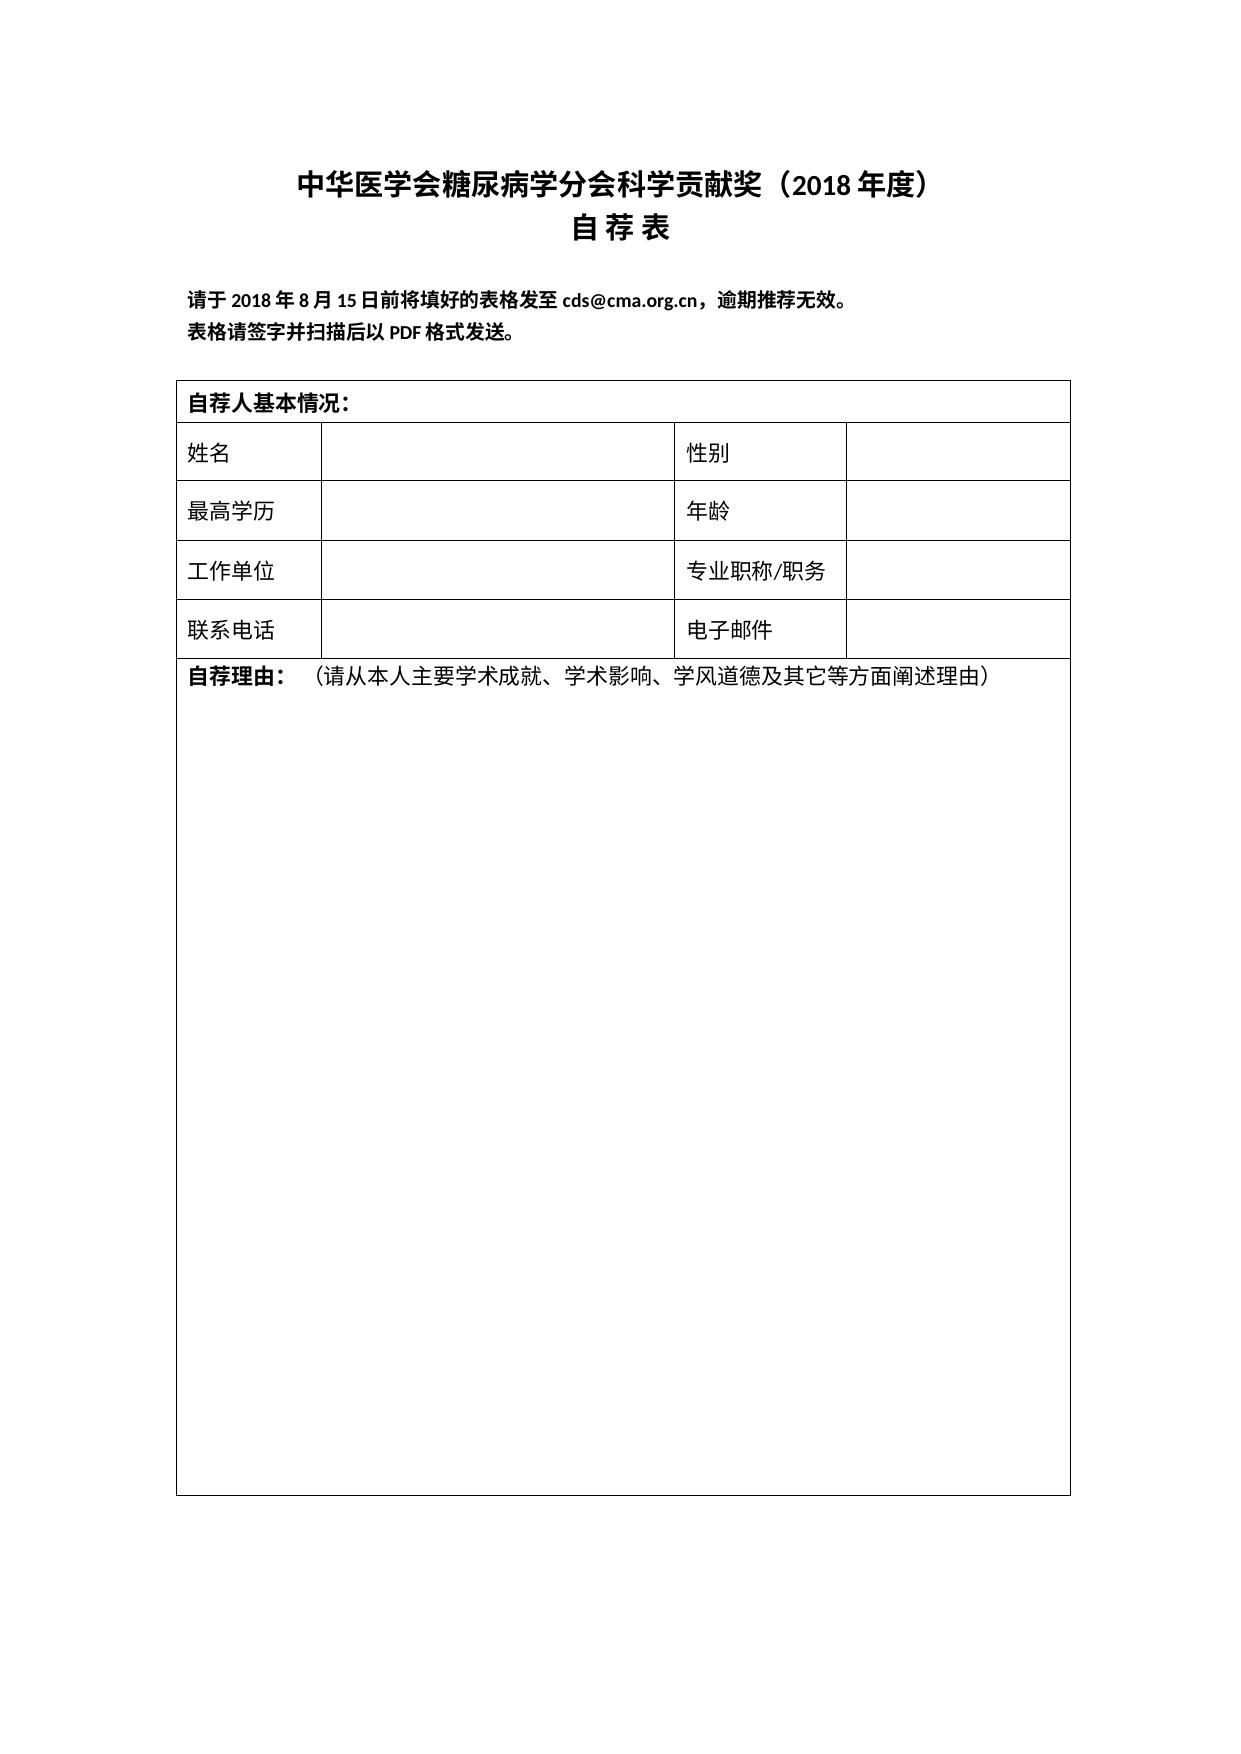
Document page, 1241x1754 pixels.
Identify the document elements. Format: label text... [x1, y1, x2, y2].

table_cell [322, 541, 674, 599]
table_cell 性别 [675, 423, 846, 480]
table_cell [847, 541, 1070, 599]
table_cell [847, 481, 1070, 539]
text 自 荐 表 [187, 204, 1053, 247]
table_cell [847, 600, 1070, 657]
table_cell 联系电话 [177, 600, 321, 657]
table_cell 电子邮件 [675, 600, 846, 657]
table_cell 最高学历 [177, 481, 321, 539]
table_cell [847, 423, 1070, 480]
table_cell 自荐理由： （请从本人主要学术成就、学术影响、学风道德及其它等方面阐述理由） [177, 659, 1070, 1494]
table_cell [322, 600, 674, 657]
table_cell [322, 481, 674, 539]
table_header 自荐人基本情况： [177, 381, 1070, 422]
table_cell 姓名 [177, 423, 321, 480]
table_cell 工作单位 [177, 541, 321, 599]
table_cell 年龄 [675, 481, 846, 539]
table_cell 专业职称/职务 [675, 541, 846, 599]
text 请于2018年8月15日前将填好的表格发至cds@cma.org.cn，逾期推荐无效。 [187, 282, 1053, 315]
text 中华医学会糖尿病学分会科学贡献奖（2018年度） [187, 162, 1053, 204]
table_cell [322, 423, 674, 480]
text 表格请签字并扫描后以PDF格式发送。 [187, 315, 1053, 347]
